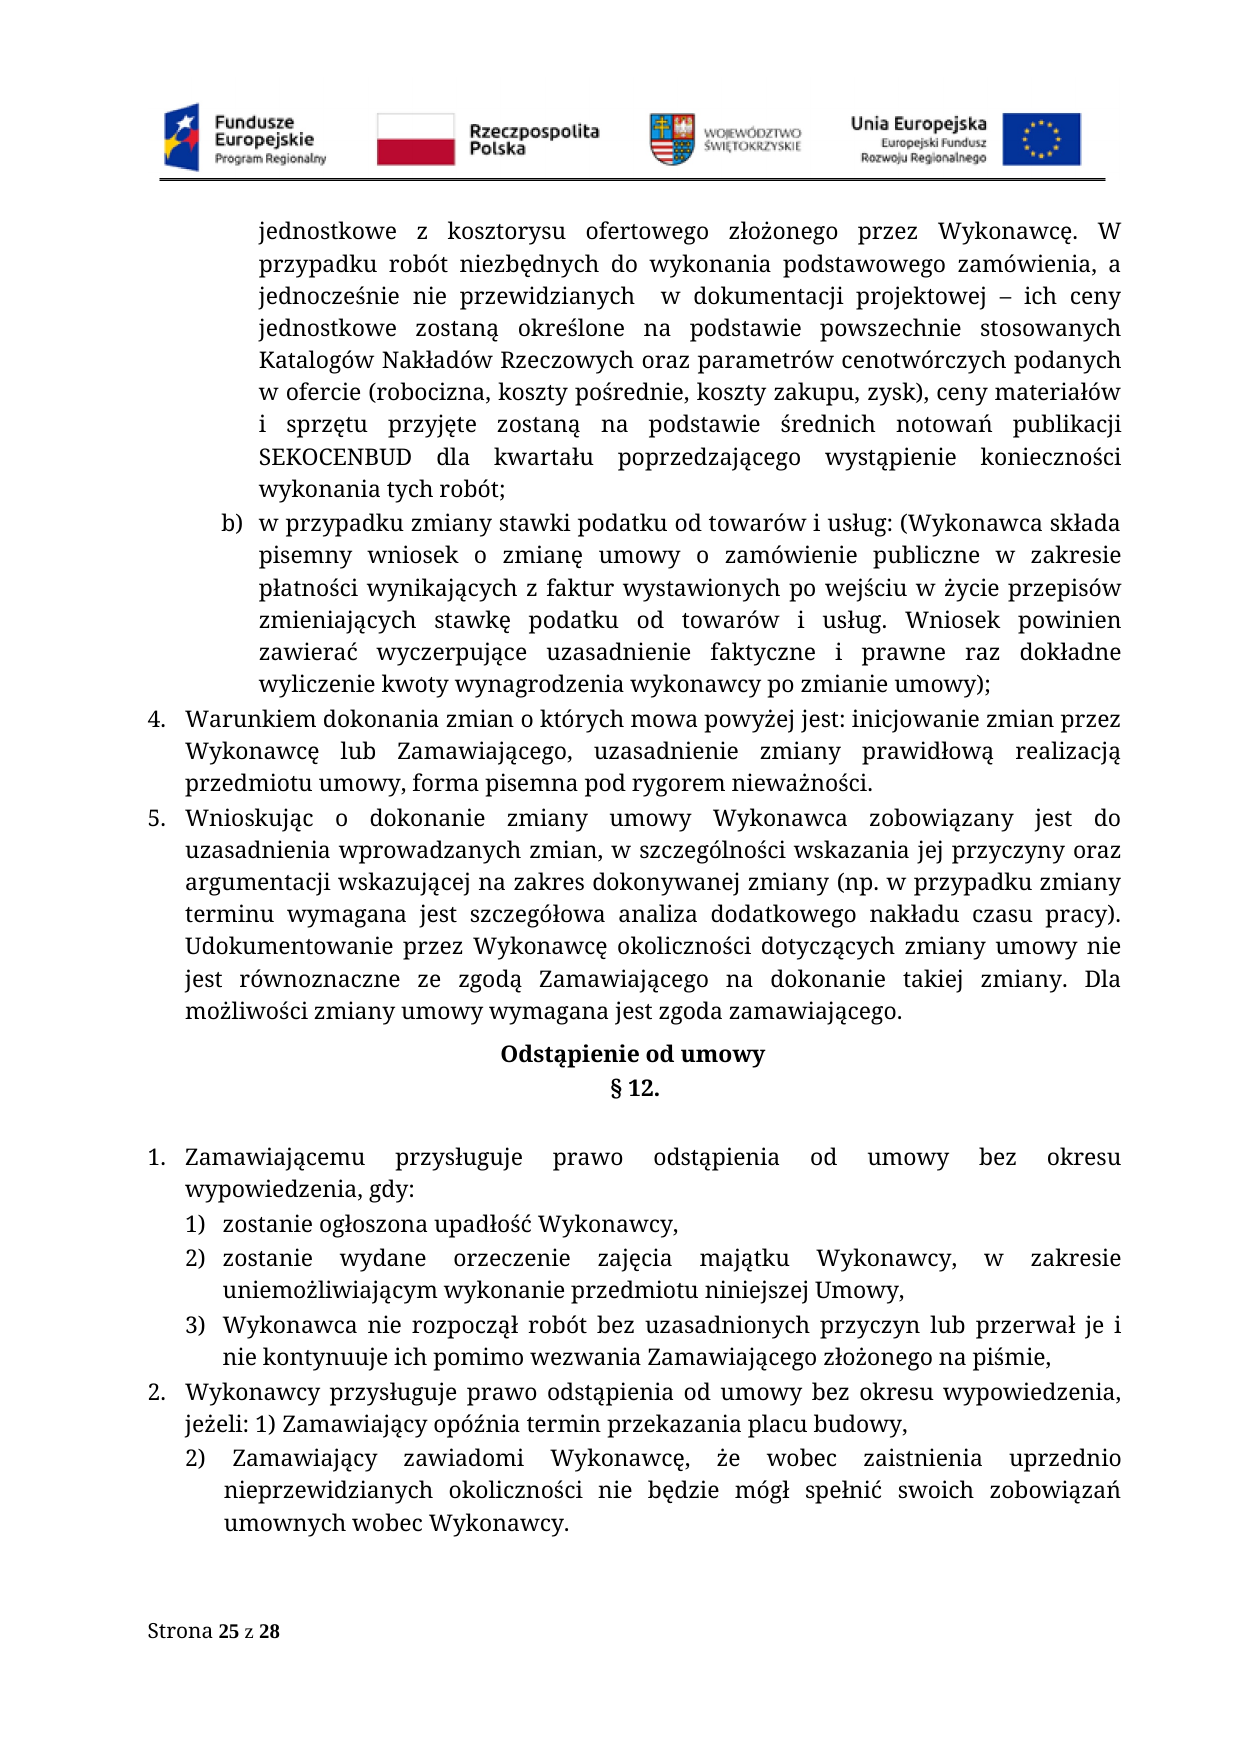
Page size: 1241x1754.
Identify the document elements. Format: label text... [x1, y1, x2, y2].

text § 12. [147, 1072, 1122, 1104]
list Zamawiającemu przysługuje prawo odstąpienia od umowy bez okresu wypowiedzenia, gdy: [147, 1141, 1122, 1204]
text Odstąpienie od umowy [500, 1038, 1122, 1069]
list w przypadku zmiany stawki podatku od towarów i usług: (Wykonawca składa pisemny wniosek o zmianę umowy o zamówienie publiczne w zakresie płatności wynikających z faktur wystawionych po wejściu w życie przepisów zmieniających stawkę podatku od towarów i usług. Wniosek powinien zawierać wyczerpujące uzasadnienie faktyczne i prawne raz dokładne wyliczenie kwoty wynagrodzenia wykonawcy po zmianie umowy); [221, 507, 1122, 699]
list Warunkiem dokonania zmian o których mowa powyżej jest: inicjowanie zmian przez Wykonawcę lub Zamawiającego, uzasadnienie zmiany prawidłową realizacją przedmiotu umowy, forma pisemna pod rygorem nieważności. [147, 703, 1122, 798]
list Wnioskując o dokonanie zmiany umowy Wykonawca zobowiązany jest do uzasadnienia wprowadzanych zmian, w szczególności wskazania jej przyczyny oraz argumentacji wskazującej na zakres dokonywanej zmiany (np. w przypadku zmiany terminu wymagana jest szczegółowa analiza dodatkowego nakładu czasu pracy). Udokumentowanie przez Wykonawcę okoliczności dotyczących zmiany umowy nie jest równoznaczne ze zgodą Zamawiającego na dokonanie takiej zmiany. Dla możliwości zmiany umowy wymagana jest zgoda zamawiającego. [147, 802, 1122, 1026]
list Wykonawcy przysługuje prawo odstąpienia od umowy bez okresu wypowiedzenia, jeżeli: 1) Zamawiający opóźnia termin przekazania placu budowy, [147, 1375, 1122, 1439]
list Wykonawca nie rozpoczął robót bez uzasadnionych przyczyn lub przerwał je i nie kontynuuje ich pomimo wezwania Zamawiającego złożonego na piśmie, [185, 1309, 1122, 1372]
list zostanie wydane orzeczenie zajęcia majątku Wykonawcy, w zakresie uniemożliwiającym wykonanie przedmiotu niniejszej Umowy, [185, 1242, 1122, 1306]
list zostanie ogłoszona upadłość Wykonawcy, [185, 1208, 1122, 1239]
picture [147, 77, 1120, 181]
text 2) Zamawiający zawiadomi Wykonawcę, że wobec zaistnienia uprzednio nieprzewidzianych okoliczności nie będzie mógł spełnić swoich zobowiązań umownych wobec Wykonawcy. [185, 1442, 1122, 1538]
